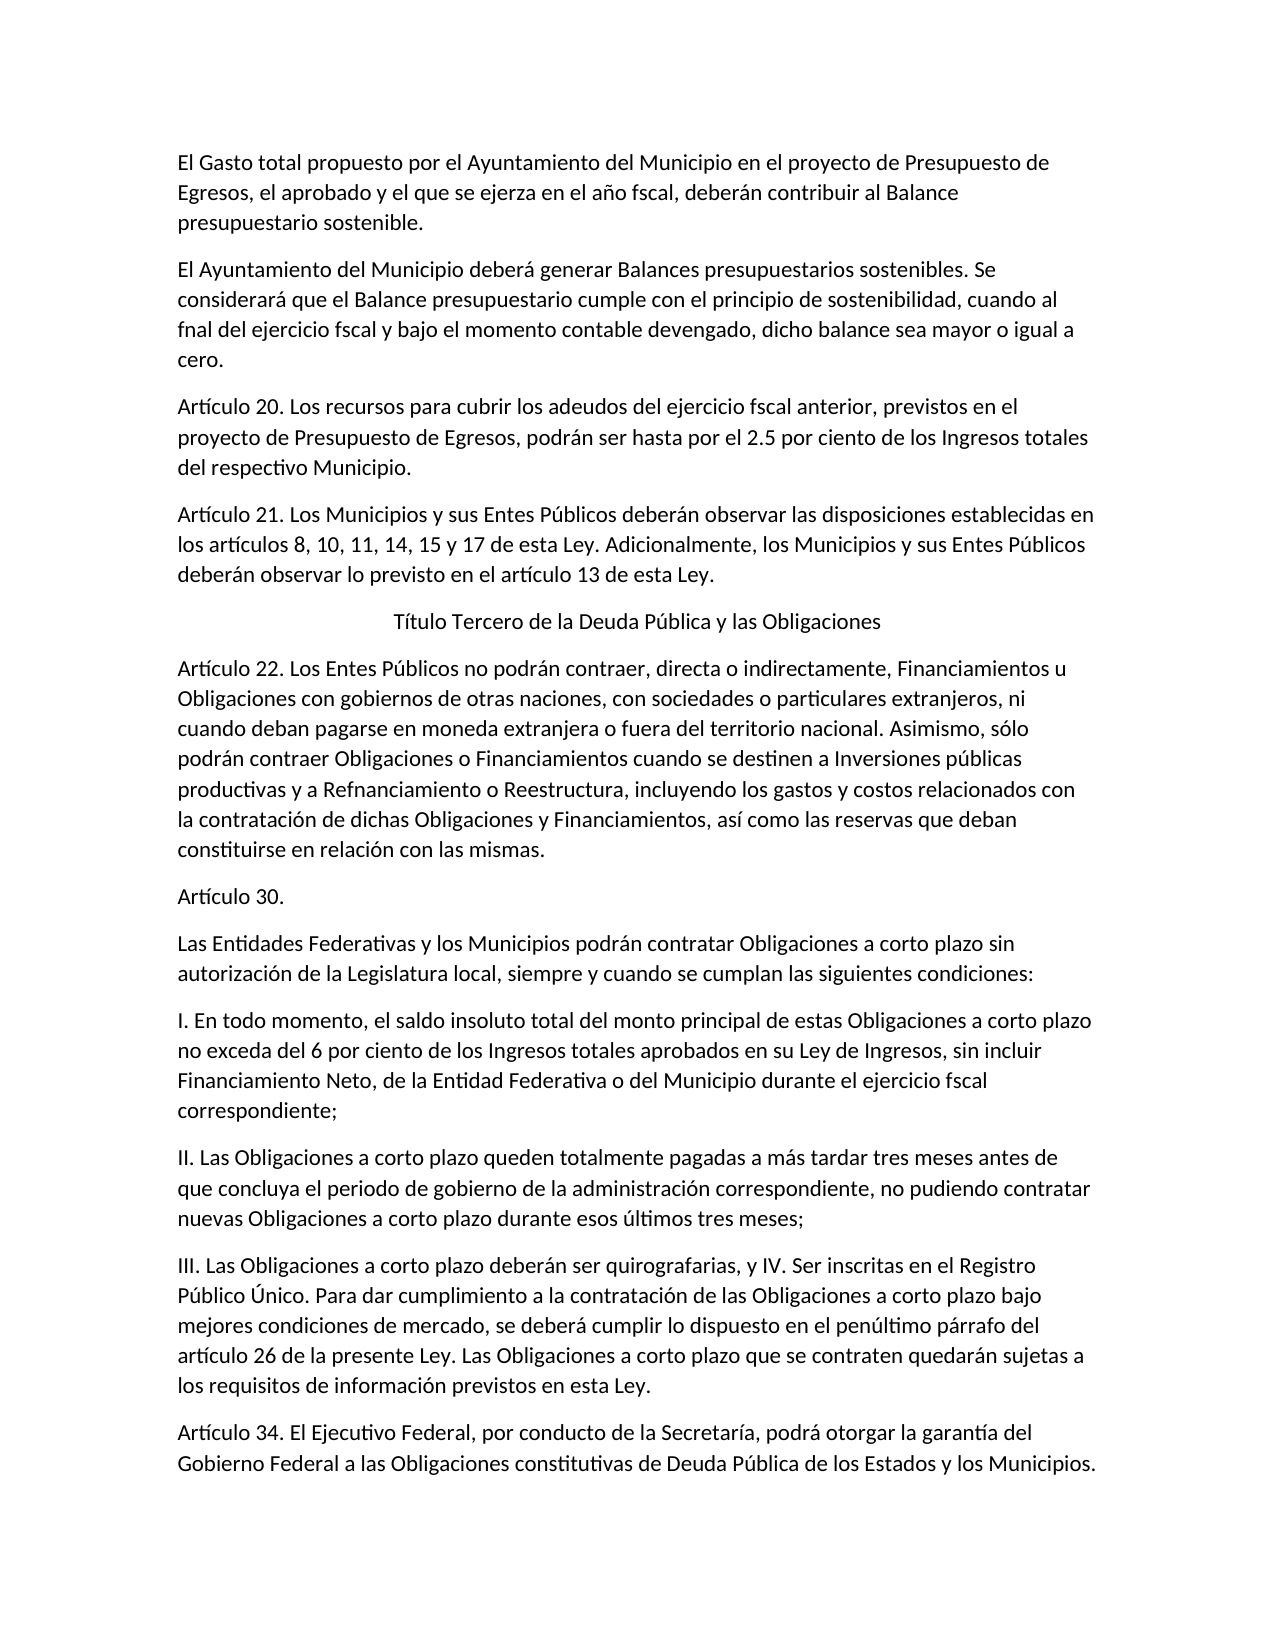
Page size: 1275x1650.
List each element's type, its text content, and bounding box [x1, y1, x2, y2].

text II. Las Obligaciones a corto plazo queden totalmente pagadas a más tardar tres meses antes de que concluya el periodo de gobierno de la administración correspondiente, no pudiendo contratar nuevas Obligaciones a corto plazo durante esos últimos tres meses; [177, 1143, 1098, 1232]
text Las Entidades Federativas y los Municipios podrán contratar Obligaciones a corto plazo sin autorización de la Legislatura local, siempre y cuando se cumplan las siguientes condiciones: [177, 929, 1098, 987]
text Artículo 20. Los recursos para cubrir los adeudos del ejercicio fscal anterior, previstos en el proyecto de Presupuesto de Egresos, podrán ser hasta por el 2.5 por ciento de los Ingresos totales del respectivo Municipio. [177, 392, 1098, 481]
text III. Las Obligaciones a corto plazo deberán ser quirografarias, y IV. Ser inscritas en el Registro Público Único. Para dar cumplimiento a la contratación de las Obligaciones a corto plazo bajo mejores condiciones de mercado, se deberá cumplir lo dispuesto en el penúltimo párrafo del artículo 26 de la presente Ley. Las Obligaciones a corto plazo que se contraten quedarán sujetas a los requisitos de información previstos en esta Ley. [177, 1251, 1098, 1399]
text I. En todo momento, el saldo insoluto total del monto principal de estas Obligaciones a corto plazo no exceda del 6 por ciento de los Ingresos totales aprobados en su Ley de Ingresos, sin incluir Financiamiento Neto, de la Entidad Federativa o del Municipio durante el ejercicio fscal correspondiente; [177, 1006, 1098, 1124]
text El Ayuntamiento del Municipio deberá generar Balances presupuestarios sostenibles. Se considerará que el Balance presupuestario cumple con el principio de sostenibilidad, cuando al fnal del ejercicio fscal y bajo el momento contable devengado, dicho balance sea mayor o igual a cero. [177, 255, 1098, 373]
text El Gasto total propuesto por el Ayuntamiento del Municipio en el proyecto de Presupuesto de Egresos, el aprobado y el que se ejerza en el año fscal, deberán contribuir al Balance presupuestario sostenible. [177, 148, 1098, 236]
text Título Tercero de la Deuda Pública y las Obligaciones [177, 607, 1098, 635]
text Artículo 34. El Ejecutivo Federal, por conducto de la Secretaría, podrá otorgar la garantía del Gobierno Federal a las Obligaciones constitutivas de Deuda Pública de los Estados y los Municipios. [177, 1418, 1098, 1477]
text Artículo 22. Los Entes Públicos no podrán contraer, directa o indirectamente, Financiamientos u Obligaciones con gobiernos de otras naciones, con sociedades o particulares extranjeros, ni cuando deban pagarse en moneda extranjera o fuera del territorio nacional. Asimismo, sólo podrán contraer Obligaciones o Financiamientos cuando se destinen a Inversiones públicas productivas y a Refnanciamiento o Reestructura, incluyendo los gastos y costos relacionados con la contratación de dichas Obligaciones y Financiamientos, así como las reservas que deban constituirse en relación con las mismas. [177, 654, 1098, 863]
text Artículo 21. Los Municipios y sus Entes Públicos deberán observar las disposiciones establecidas en los artículos 8, 10, 11, 14, 15 y 17 de esta Ley. Adicionalmente, los Municipios y sus Entes Públicos deberán observar lo previsto en el artículo 13 de esta Ley. [177, 500, 1098, 588]
text Artículo 30. [177, 882, 1098, 910]
